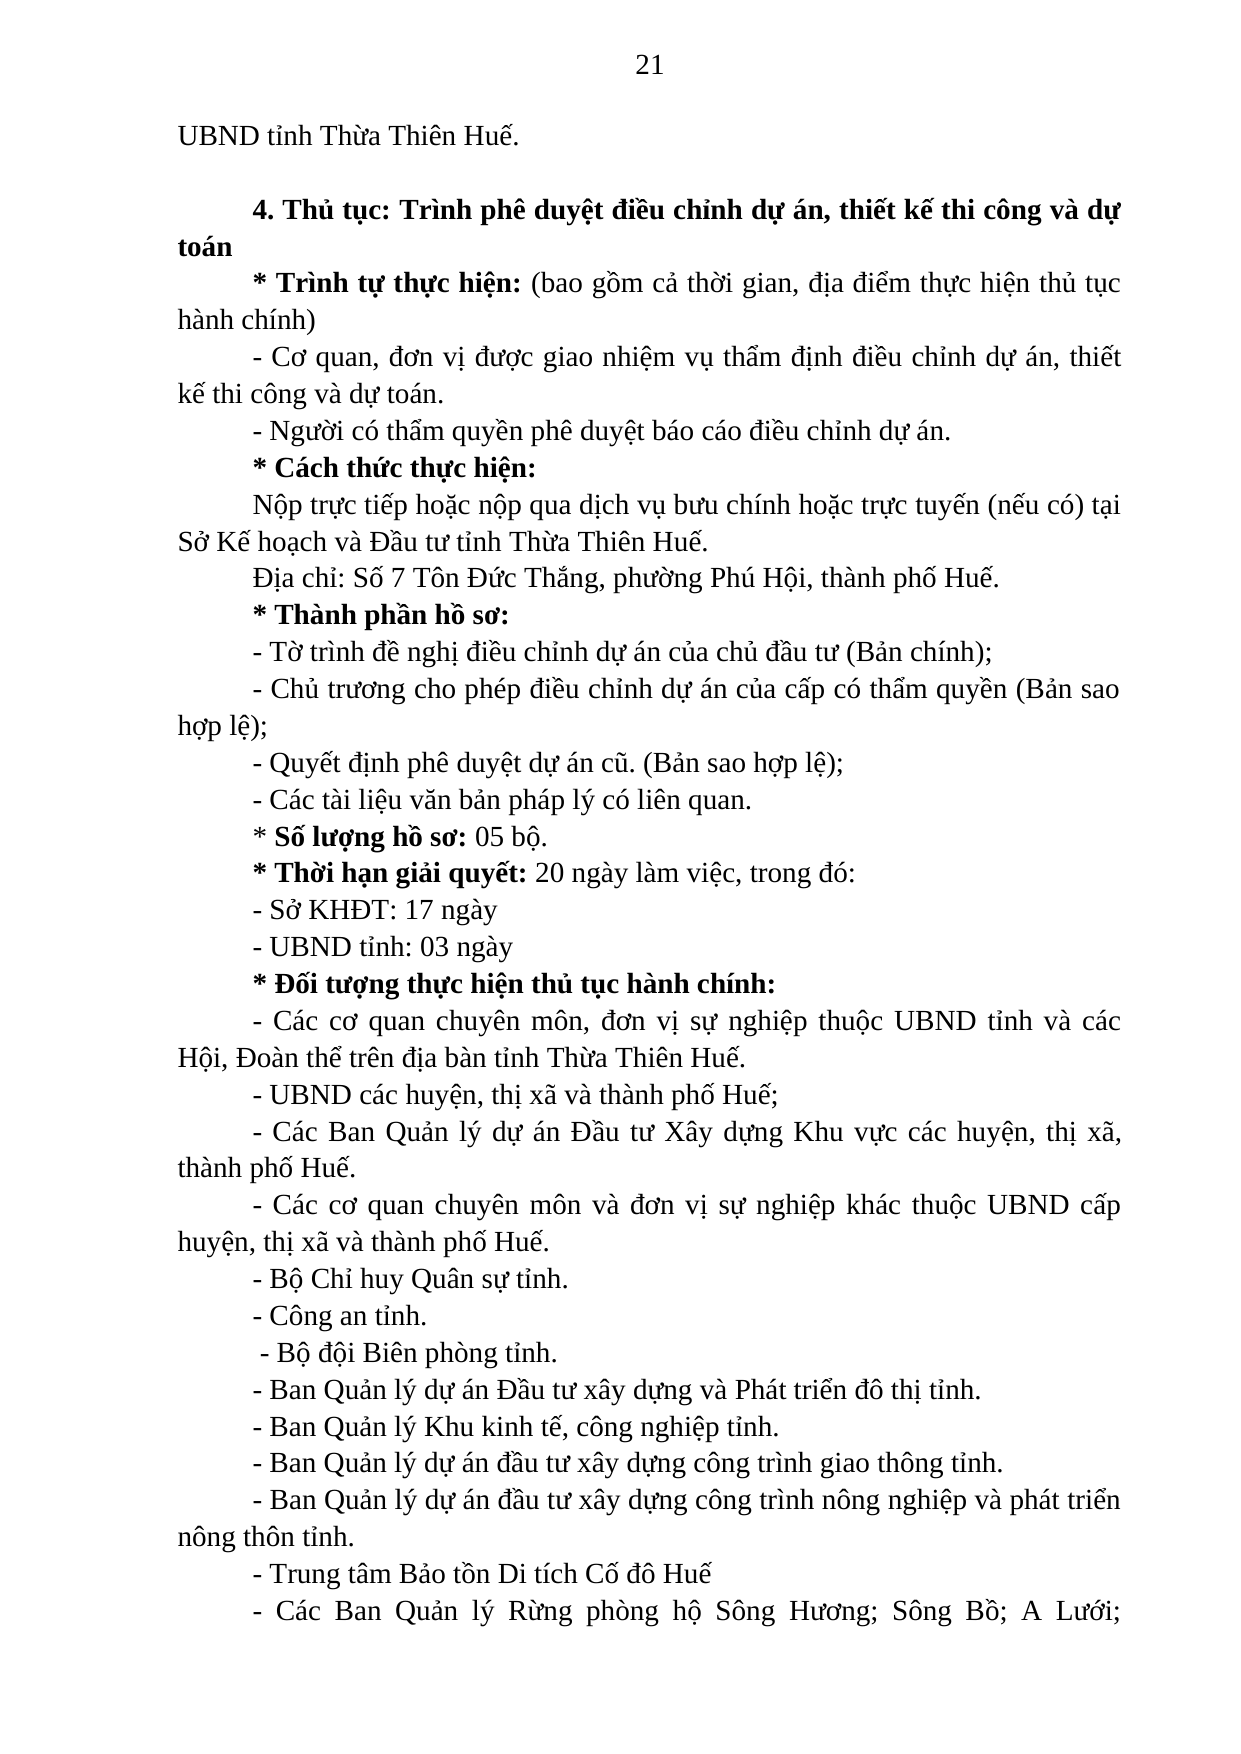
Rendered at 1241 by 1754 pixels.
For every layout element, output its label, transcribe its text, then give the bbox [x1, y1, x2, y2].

text - Công an tỉnh. [177, 1298, 1122, 1332]
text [177, 1593, 1122, 1627]
text - Chủ trương cho phép điều chỉnh dự án của cấp có thẩm quyền (Bản sao hợp lệ); [177, 671, 1122, 742]
text 4. Thủ tục: Trình phê duyệt điều chỉnh dự án, thiết kế thi công và dự toán [177, 192, 1122, 262]
text - Người có thẩm quyền phê duyệt báo cáo điều chỉnh dự án. [177, 413, 1122, 447]
text - Trung tâm Bảo tồn Di tích Cố đô Huế [177, 1556, 1122, 1590]
text - Ban Quản lý Khu kinh tế, công nghiệp tỉnh. [177, 1409, 1122, 1442]
text - Các cơ quan chuyên môn và đơn vị sự nghiệp khác thuộc UBND cấp huyện, thị xã và thành phố Huế. [177, 1187, 1122, 1258]
text Nộp trực tiếp hoặc nộp qua dịch vụ bưu chính hoặc trực tuyến (nếu có) tại Sở Kế hoạch và Đầu tư tỉnh Thừa Thiên Huế. [177, 487, 1122, 557]
text * Thời hạn giải quyết: 20 ngày làm việc, trong đó: [177, 856, 1122, 889]
text - Sở KHĐT: 17 ngày [177, 892, 1122, 926]
text - Các Ban Quản lý dự án Đầu tư Xây dựng Khu vực các huyện, thị xã, thành phố Huế. [177, 1114, 1122, 1184]
text - Các cơ quan chuyên môn, đơn vị sự nghiệp thuộc UBND tỉnh và các Hội, Đoàn thể trên địa bàn tỉnh Thừa Thiên Huế. [177, 1003, 1122, 1073]
text - Bộ đội Biên phòng tỉnh. [177, 1335, 1122, 1368]
text * Số lượng hồ sơ: 05 bộ. [177, 819, 1122, 852]
text * Cách thức thực hiện: [177, 450, 1122, 483]
text - Bộ Chỉ huy Quân sự tỉnh. [177, 1261, 1122, 1295]
text - Ban Quản lý dự án Đầu tư xây dựng và Phát triển đô thị tỉnh. [177, 1372, 1122, 1405]
text - Ban Quản lý dự án đầu tư xây dựng công trình giao thông tỉnh. [177, 1446, 1122, 1479]
text - Ban Quản lý dự án đầu tư xây dựng công trình nông nghiệp và phát triển nông thôn tỉnh. [177, 1482, 1122, 1553]
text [177, 118, 1122, 152]
text - Quyết định phê duyệt dự án cũ. (Bản sao hợp lệ); [177, 745, 1122, 778]
text - UBND các huyện, thị xã và thành phố Huế; [177, 1077, 1122, 1110]
text - Cơ quan, đơn vị được giao nhiệm vụ thẩm định điều chỉnh dự án, thiết kế thi công và dự toán. [177, 339, 1122, 410]
text Địa chỉ: Số 7 Tôn Đức Thắng, phường Phú Hội, thành phố Huế. [177, 561, 1122, 594]
text * Trình tự thực hiện: (bao gồm cả thời gian, địa điểm thực hiện thủ tục hành chính) [177, 266, 1122, 336]
text - UBND tỉnh: 03 ngày [177, 929, 1122, 963]
text - Tờ trình đề nghị điều chỉnh dự án của chủ đầu tư (Bản chính); [177, 634, 1122, 668]
text * Thành phần hồ sơ: [177, 597, 1122, 631]
text - Các tài liệu văn bản pháp lý có liên quan. [177, 782, 1122, 815]
text * Đối tượng thực hiện thủ tục hành chính: [177, 966, 1122, 1000]
